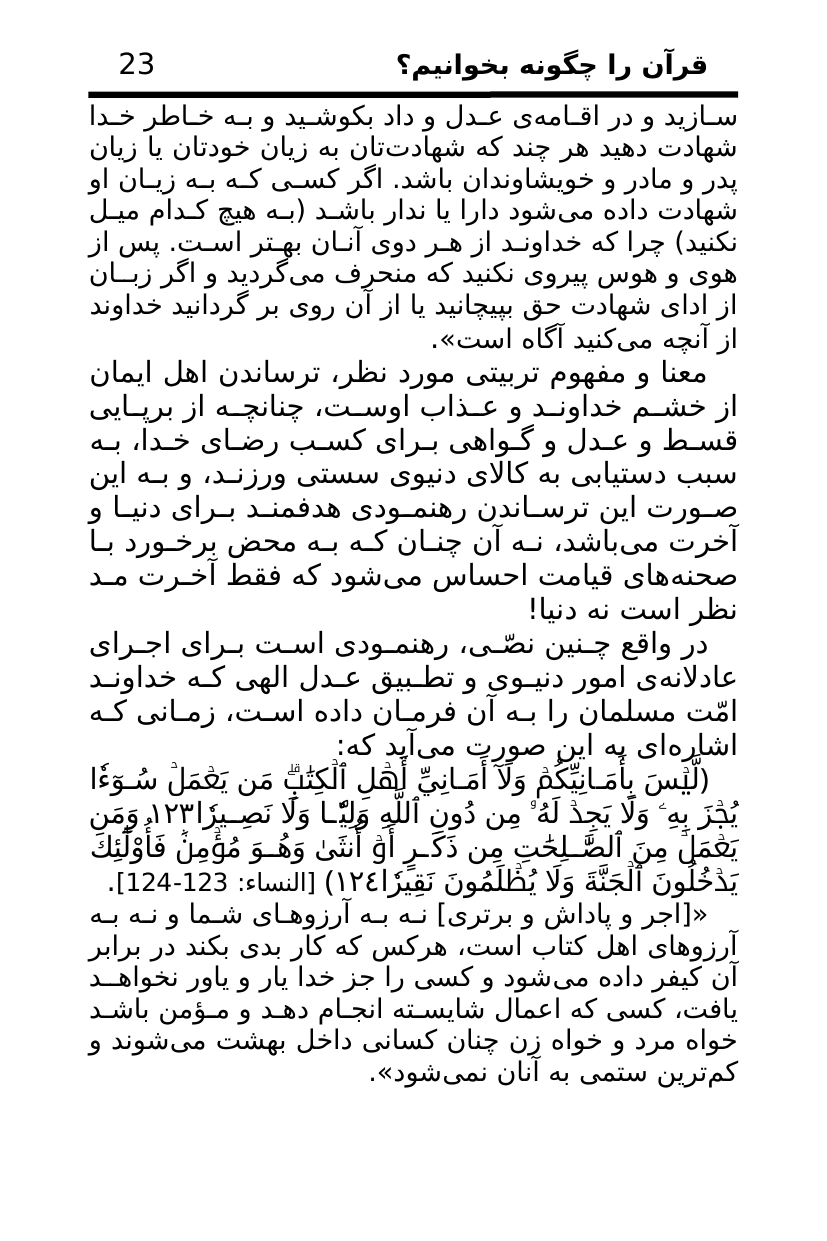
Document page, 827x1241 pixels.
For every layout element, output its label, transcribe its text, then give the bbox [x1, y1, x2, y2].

text در واقع چنین نصّی، رهنمودی است برای اجرای عادلانه‌ی امور دنیوی و تطبیق عدل الهی که خداوند امّت مسلمان را به آن فرمان داده است، زمانی که اشاره‌ای به این صورت می‌آید که: [89, 627, 738, 762]
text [89, 100, 738, 355]
text ﴿لَّيۡسَ بِأَمَانِيِّكُمۡ وَلَآ أَمَانِيِّ أَهۡلِ ٱلۡكِتَٰبِۗ مَن يَعۡمَلۡ سُوٓءٗا يُجۡزَ بِهِۦ وَلَا يَجِدۡ لَهُۥ مِن دُونِ ٱللَّهِ وَلِيّٗا وَلَا نَصِيرٗا١٢٣ وَمَن يَعۡمَلۡ مِنَ ٱلصَّٰلِحَٰتِ مِن ذَكَرٍ أَوۡ أُنثَىٰ وَهُوَ مُؤۡمِنٞ فَأُوْلَٰٓئِكَ يَدۡخُلُونَ ٱلۡجَنَّةَ وَلَا يُظۡلَمُونَ نَقِيرٗا١٢٤﴾ [النساء: 123-124]. [89, 762, 738, 898]
text «[اجر و پاداش و برتری] نه به آرزوهای شما و نه به آرزوهای اهل کتاب است، هرکس که کار بدی بکند در برابر آن کیفر داده می‌شود و کسی را جز خدا یار و یاور نخواهد یافت، کسی که اعمال شایسته انجام دهد و مؤمن باشد خواه مرد و خواه زن چنان کسانی داخل بهشت می‌شوند و کم‌ترین ستمی به آنان نمی‌شود». [89, 898, 738, 1088]
text معنا و مفهوم تربیتی مورد نظر، ترساندن اهل ایمان از خشم خداوند و عذاب اوست، چنانچه از برپایی قسط و عدل و گواهی برای کسب رضای خدا، به سبب دستیابی به کالای دنیوی سستی ورزند، و به این صورت این ترساندن رهنمودی هدفمند برای دنیا و آخرت می‌باشد، نه آن چنان که به محض برخورد با صحنه‌های قیامت احساس می‌شود که فقط آخرت مد نظر است نه دنیا! [89, 355, 738, 627]
